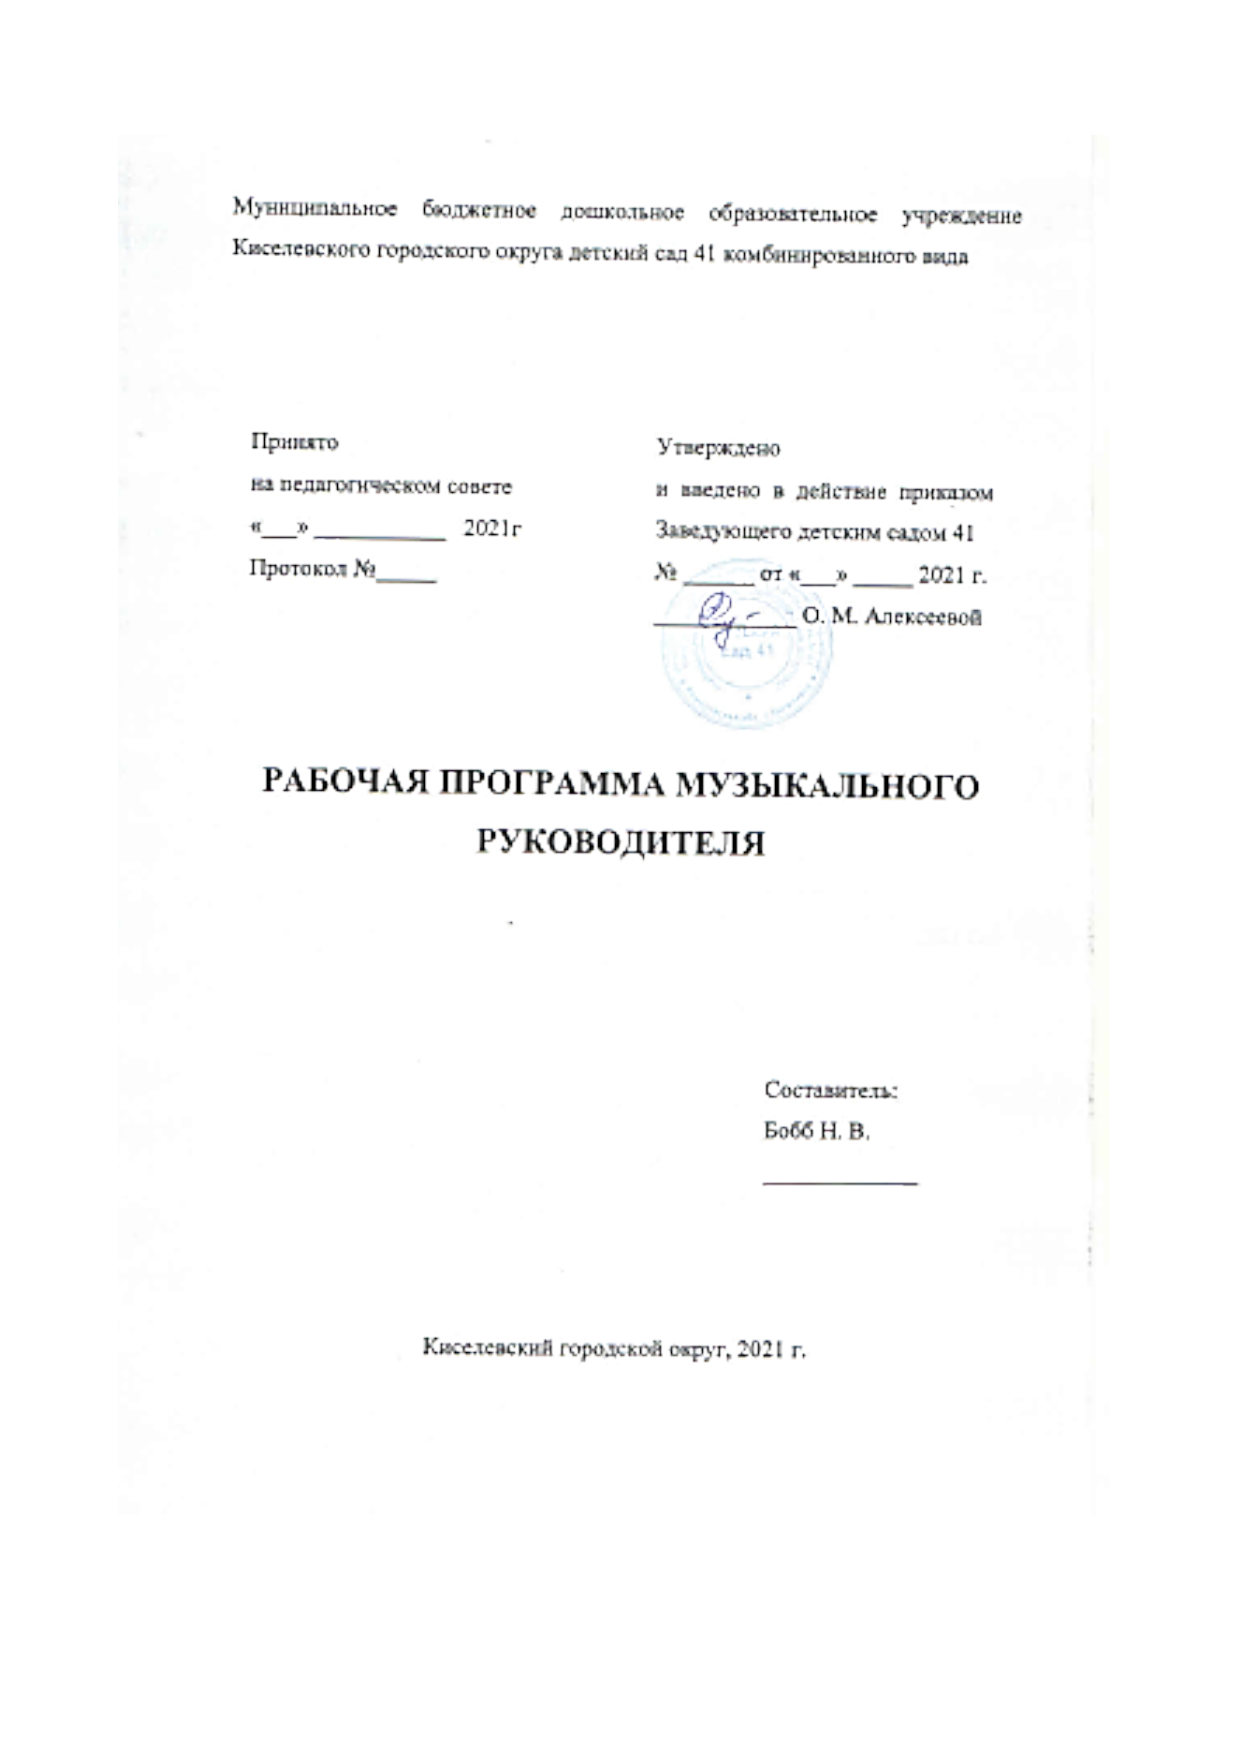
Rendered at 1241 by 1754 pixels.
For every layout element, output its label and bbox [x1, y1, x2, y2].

picture [118, 135, 1109, 1515]
